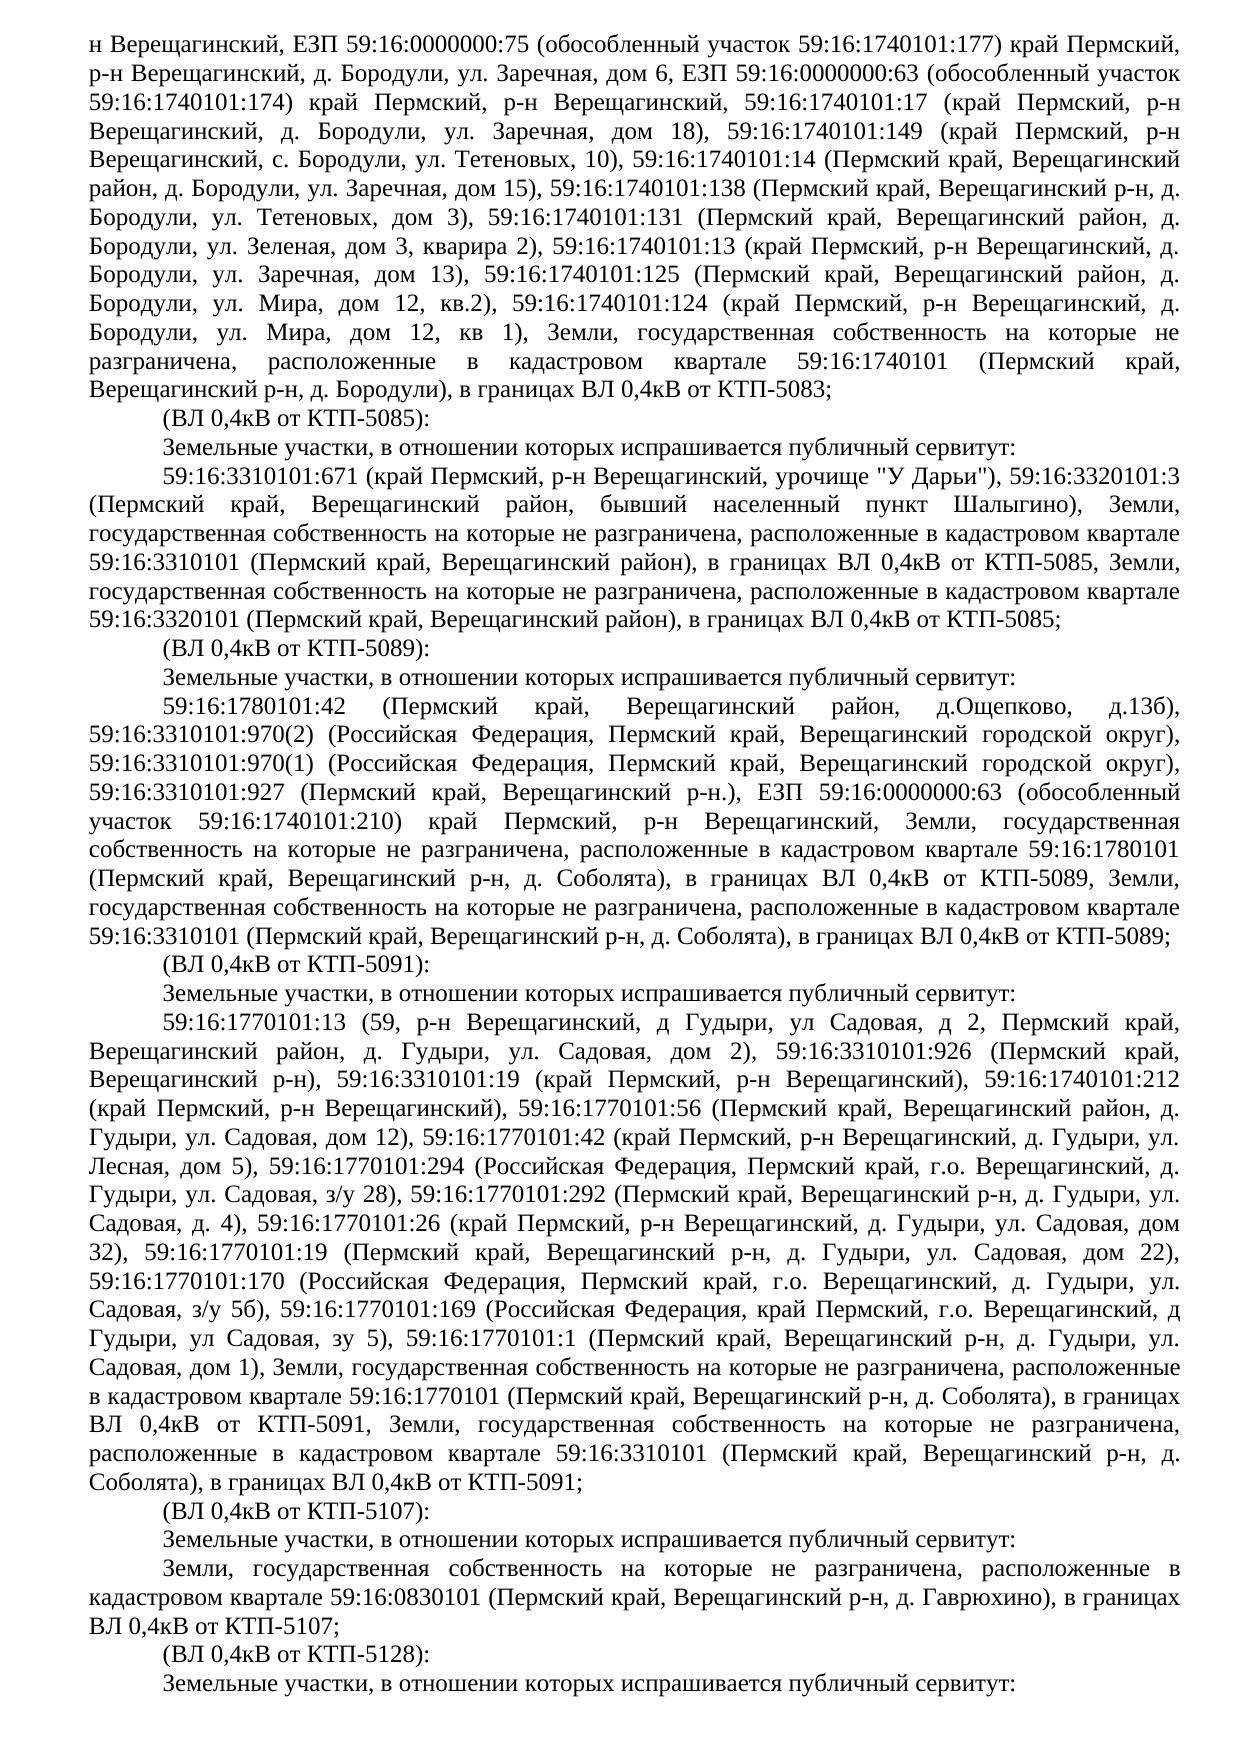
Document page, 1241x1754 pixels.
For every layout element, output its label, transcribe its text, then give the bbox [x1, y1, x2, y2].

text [89, 29, 1181, 403]
text Земельные участки, в отношении которых испрашивается публичный сервитут: [89, 1668, 1181, 1697]
text Земельные участки, в отношении которых испрашивается публичный сервитут: [89, 662, 1181, 691]
text (ВЛ 0,4кВ от КТП-5107): [89, 1496, 1181, 1524]
text (ВЛ 0,4кВ от КТП-5128): [89, 1639, 1181, 1668]
text 59:16:1770101:13 (59, р-н Верещагинский, д Гудыри, ул Садовая, д 2, Пермский край, Верещагинский район, д. Гудыри, ул. Садовая, дом 2), 59:16:3310101:926 (Пермский край, Верещагинский р-н), 59:16:3310101:19 (край Пермский, р-н Верещагинский), 59:16:1740101:212 (край Пермский, р-н Верещагинский), 59:16:1770101:56 (Пермский край, Верещагинский район, д. Гудыри, ул. Садовая, дом 12), 59:16:1770101:42 (край Пермский, р-н Верещагинский, д. Гудыри, ул. Лесная, дом 5), 59:16:1770101:294 (Российская Федерация, Пермский край, г.о. Верещагинский, д. Гудыри, ул. Садовая, з/у 28), 59:16:1770101:292 (Пермский край, Верещагинский р-н, д. Гудыри, ул. Садовая, д. 4), 59:16:1770101:26 (край Пермский, р-н Верещагинский, д. Гудыри, ул. Садовая, дом 32), 59:16:1770101:19 (Пермский край, Верещагинский р-н, д. Гудыри, ул. Садовая, дом 22), 59:16:1770101:170 (Российская Федерация, Пермский край, г.о. Верещагинский, д. Гудыри, ул. Садовая, з/у 5б), 59:16:1770101:169 (Российская Федерация, край Пермский, г.о. Верещагинский, д Гудыри, ул Садовая, зу 5), 59:16:1770101:1 (Пермский край, Верещагинский р-н, д. Гудыри, ул. Садовая, дом 1), Земли, государственная собственность на которые не разграничена, расположенные в кадастровом квартале 59:16:1770101 (Пермский край, Верещагинский р-н, д. Соболята), в границах ВЛ 0,4кВ от КТП-5091, Земли, государственная собственность на которые не разграничена, расположенные в кадастровом квартале 59:16:3310101 (Пермский край, Верещагинский р-н, д. Соболята), в границах ВЛ 0,4кВ от КТП-5091; [89, 1007, 1181, 1496]
text Земельные участки, в отношении которых испрашивается публичный сервитут: [89, 432, 1181, 461]
text Земельные участки, в отношении которых испрашивается публичный сервитут: [89, 978, 1181, 1007]
text Земли, государственная собственность на которые не разграничена, расположенные в кадастровом квартале 59:16:0830101 (Пермский край, Верещагинский р-н, д. Гаврюхино), в границах ВЛ 0,4кВ от КТП-5107; [89, 1553, 1181, 1639]
text 59:16:1780101:42 (Пермский край, Верещагинский район, д.Ощепково, д.13б), 59:16:3310101:970(2) (Российская Федерация, Пермский край, Верещагинский городской округ), 59:16:3310101:970(1) (Российская Федерация, Пермский край, Верещагинский городской округ), 59:16:3310101:927 (Пермский край, Верещагинский р-н.), ЕЗП 59:16:0000000:63 (обособленный участок 59:16:1740101:210) край Пермский, р-н Верещагинский, Земли, государственная собственность на которые не разграничена, расположенные в кадастровом квартале 59:16:1780101 (Пермский край, Верещагинский р-н, д. Соболята), в границах ВЛ 0,4кВ от КТП-5089, Земли, государственная собственность на которые не разграничена, расположенные в кадастровом квартале 59:16:3310101 (Пермский край, Верещагинский р-н, д. Соболята), в границах ВЛ 0,4кВ от КТП-5089; [89, 691, 1181, 949]
text (ВЛ 0,4кВ от КТП-5085): [89, 403, 1181, 432]
text (ВЛ 0,4кВ от КТП-5091): [89, 949, 1181, 978]
text (ВЛ 0,4кВ от КТП-5089): [89, 633, 1181, 662]
text 59:16:3310101:671 (край Пермский, р-н Верещагинский, урочище "У Дарьи"), 59:16:3320101:3 (Пермский край, Верещагинский район, бывший населенный пункт Шалыгино), Земли, государственная собственность на которые не разграничена, расположенные в кадастровом квартале 59:16:3310101 (Пермский край, Верещагинский район), в границах ВЛ 0,4кВ от КТП-5085, Земли, государственная собственность на которые не разграничена, расположенные в кадастровом квартале 59:16:3320101 (Пермский край, Верещагинский район), в границах ВЛ 0,4кВ от КТП-5085; [89, 461, 1181, 633]
text Земельные участки, в отношении которых испрашивается публичный сервитут: [89, 1524, 1181, 1553]
